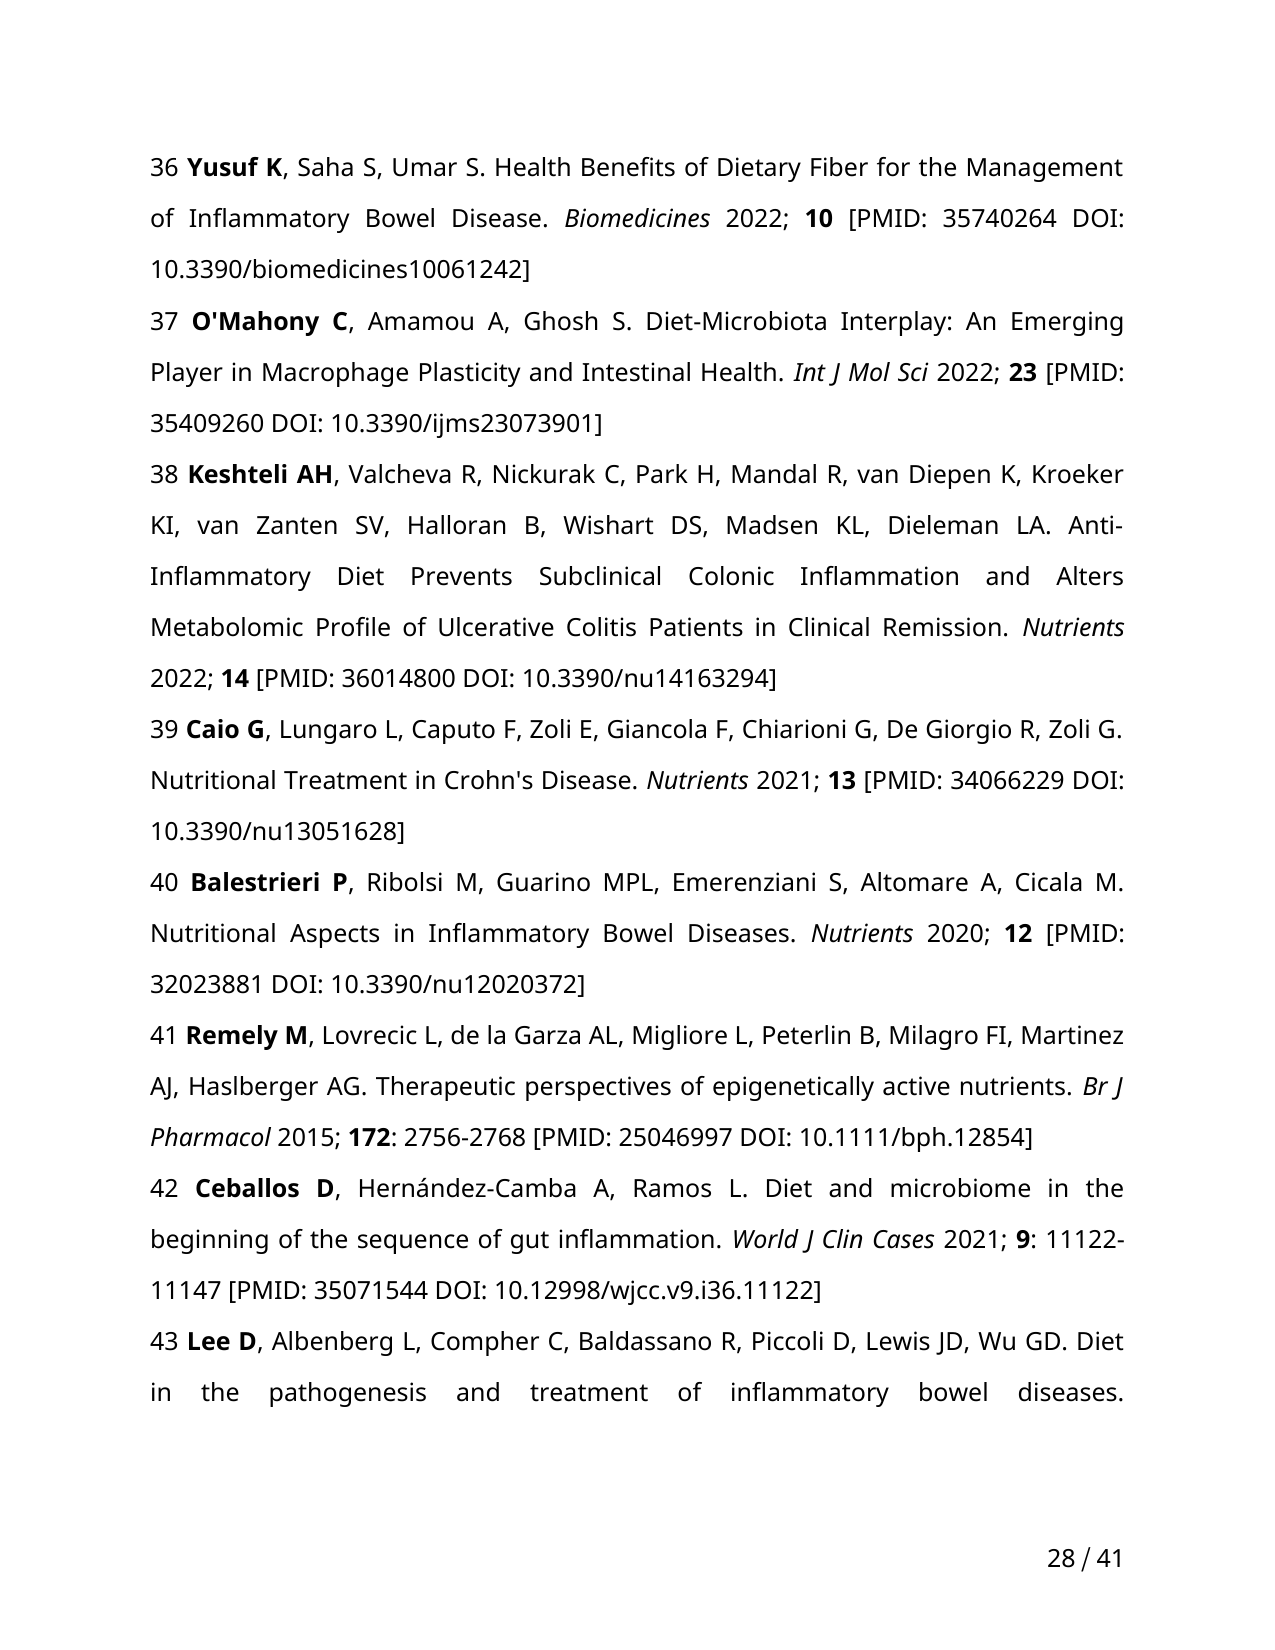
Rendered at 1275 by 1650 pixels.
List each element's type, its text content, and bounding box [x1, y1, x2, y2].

text 40 Balestrieri P, Ribolsi M, Guarino MPL, Emerenziani S, Altomare A, Cicala M. Nutritional Aspects in Inflammatory Bowel Diseases. Nutrients 2020; 12 [PMID: 32023881 DOI: 10.3390/nu12020372] [150, 864, 1125, 1001]
text 36 Yusuf K, Saha S, Umar S. Health Benefits of Dietary Fiber for the Management of Inflammatory Bowel Disease. Biomedicines 2022; 10 [PMID: 35740264 DOI: 10.3390/biomedicines10061242] [150, 150, 1125, 286]
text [150, 1324, 1125, 1409]
text 37 O'Mahony C, Amamou A, Ghosh S. Diet-Microbiota Interplay: An Emerging Player in Macrophage Plasticity and Intestinal Health. Int J Mol Sci 2022; 23 [PMID: 35409260 DOI: 10.3390/ijms23073901] [150, 303, 1125, 439]
text 41 Remely M, Lovrecic L, de la Garza AL, Migliore L, Peterlin B, Milagro FI, Martinez AJ, Haslberger AG. Therapeutic perspectives of epigenetically active nutrients. Br J Pharmacol 2015; 172: 2756-2768 [PMID: 25046997 DOI: 10.1111/bph.12854] [150, 1018, 1125, 1154]
text 39 Caio G, Lungaro L, Caputo F, Zoli E, Giancola F, Chiarioni G, De Giorgio R, Zoli G. Nutritional Treatment in Crohn's Disease. Nutrients 2021; 13 [PMID: 34066229 DOI: 10.3390/nu13051628] [150, 711, 1125, 848]
text 42 Ceballos D, Hernández-Camba A, Ramos L. Diet and microbiome in the beginning of the sequence of gut inflammation. World J Clin Cases 2021; 9: 11122-11147 [PMID: 35071544 DOI: 10.12998/wjcc.v9.i36.11122] [150, 1171, 1125, 1307]
text 38 Keshteli AH, Valcheva R, Nickurak C, Park H, Mandal R, van Diepen K, Kroeker KI, van Zanten SV, Halloran B, Wishart DS, Madsen KL, Dieleman LA. Anti-Inflammatory Diet Prevents Subclinical Colonic Inflammation and Alters Metabolomic Profile of Ulcerative Colitis Patients in Clinical Remission. Nutrients 2022; 14 [PMID: 36014800 DOI: 10.3390/nu14163294] [150, 456, 1125, 694]
